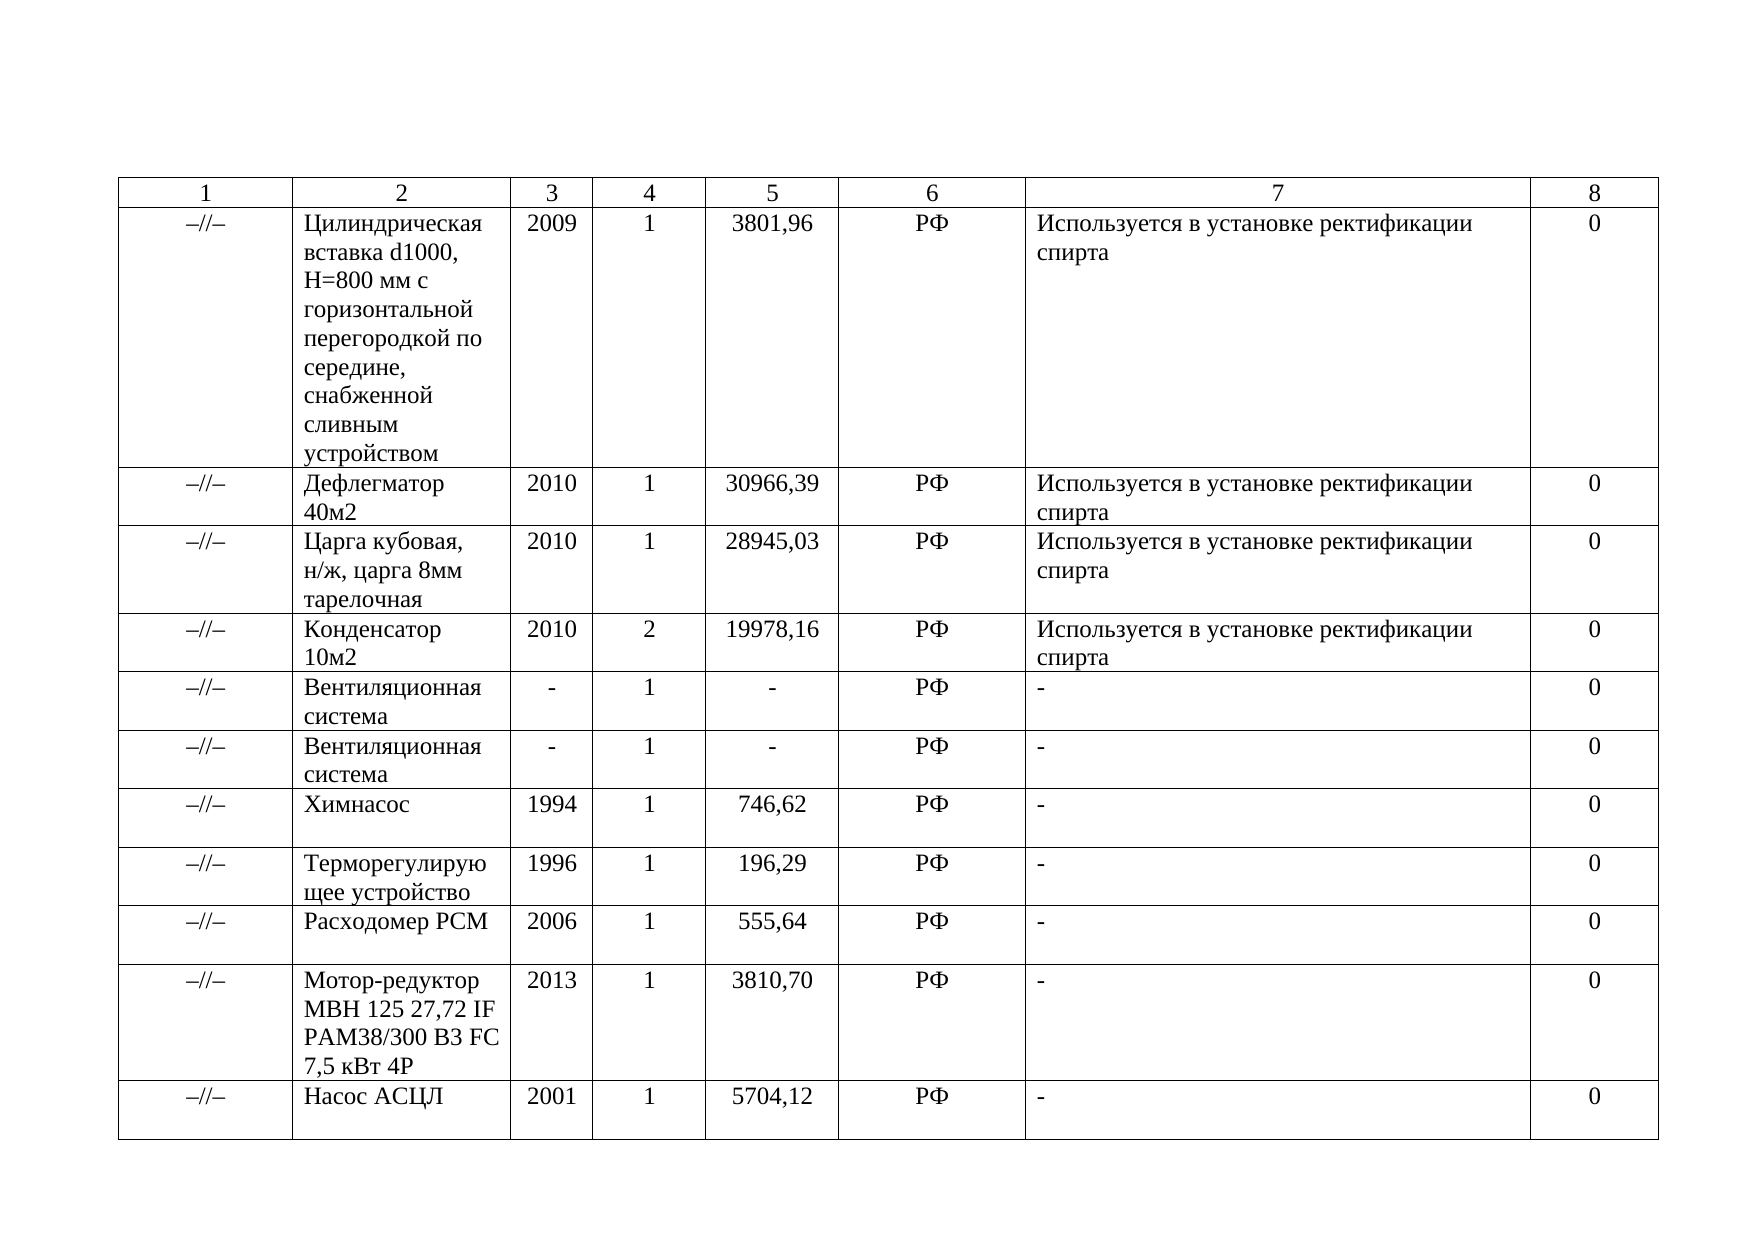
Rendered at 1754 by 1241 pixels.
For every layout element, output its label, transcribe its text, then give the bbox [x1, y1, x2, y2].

table_cell РФ [839, 208, 1025, 467]
table_cell 0 [1531, 731, 1658, 788]
table_cell –//– [119, 731, 292, 788]
table_cell 0 [1531, 789, 1658, 847]
table_cell 3810,70 [706, 965, 838, 1080]
table_cell РФ [839, 1081, 1025, 1138]
table_cell Терморегулирующее устройство [293, 848, 510, 905]
table_cell 19978,16 [706, 614, 838, 671]
table_cell 2013 [511, 965, 592, 1080]
table_cell 0 [1531, 965, 1658, 1080]
table_cell 1 [593, 468, 705, 525]
table_cell РФ [839, 526, 1025, 613]
table_cell РФ [839, 672, 1025, 730]
table_cell –//– [119, 1081, 292, 1138]
table_cell 0 [1531, 468, 1658, 525]
table_cell 1 [593, 965, 705, 1080]
table_cell 3 [511, 178, 592, 207]
table_cell - [706, 731, 838, 788]
table_cell –//– [119, 468, 292, 525]
table_cell –//– [119, 526, 292, 613]
table_cell 1 [593, 848, 705, 905]
table_cell Вентиляционная система [293, 672, 510, 730]
table_cell 8 [1531, 178, 1658, 207]
table_cell - [1026, 731, 1530, 788]
table_cell –//– [119, 614, 292, 671]
table_cell 2010 [511, 526, 592, 613]
table_cell 1 [593, 526, 705, 613]
table_cell Химнасос [293, 789, 510, 847]
table_cell - [1026, 672, 1530, 730]
table_cell 2010 [511, 614, 592, 671]
table_cell 2 [293, 178, 510, 207]
table_cell 1 [593, 1081, 705, 1138]
table_cell 0 [1531, 614, 1658, 671]
table_cell Используется в установке ректификации спирта [1026, 468, 1530, 525]
table_cell 2009 [511, 208, 592, 467]
table_cell 0 [1531, 208, 1658, 467]
table_cell Вентиляционная система [293, 731, 510, 788]
table_cell 555,64 [706, 906, 838, 964]
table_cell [1026, 208, 1530, 467]
table_cell –//– [119, 672, 292, 730]
table_cell - [511, 672, 592, 730]
table_cell 746,62 [706, 789, 838, 847]
table_cell 0 [1531, 906, 1658, 964]
table_cell 2001 [511, 1081, 592, 1138]
table_cell –//– [119, 965, 292, 1080]
table_cell 30966,39 [706, 468, 838, 525]
table_cell 1 [593, 789, 705, 847]
table_cell Используется в установке ректификации спирта [1026, 614, 1530, 671]
table_cell –//– [119, 789, 292, 847]
table_cell 1 [593, 672, 705, 730]
table_cell 2 [593, 614, 705, 671]
table_cell - [1026, 906, 1530, 964]
table_cell Используется в установке ректификации спирта [1026, 526, 1530, 613]
table_cell 1 [593, 906, 705, 964]
table_cell 1 [593, 731, 705, 788]
table_cell Цилиндрическая вставка d1000, Н=800 мм с горизонтальной перегородкой по середине, снабженной сливным устройством [293, 208, 510, 467]
table_cell 28945,03 [706, 526, 838, 613]
table_cell 0 [1531, 848, 1658, 905]
table_cell 6 [839, 178, 1025, 207]
table_cell Мотор-редуктор МВН 125 27,72 IF РАМ38/300 В3 FС 7,5 кВт 4Р [293, 965, 510, 1080]
table_cell 2010 [511, 468, 592, 525]
table_cell 1 [119, 178, 292, 207]
table_cell РФ [839, 848, 1025, 905]
table_cell 1 [593, 208, 705, 467]
table_cell РФ [839, 906, 1025, 964]
table_cell РФ [839, 731, 1025, 788]
table_cell 0 [1531, 1081, 1658, 1138]
table_cell –//– [119, 208, 292, 467]
table_cell 2006 [511, 906, 592, 964]
table_cell - [1026, 789, 1530, 847]
table_cell 7 [1026, 178, 1530, 207]
table_cell –//– [119, 848, 292, 905]
table_cell 5704,12 [706, 1081, 838, 1138]
table_cell 196,29 [706, 848, 838, 905]
table_cell 3801,96 [706, 208, 838, 467]
table_cell - [1026, 848, 1530, 905]
table_cell Насос АСЦЛ [293, 1081, 510, 1138]
table_cell РФ [839, 965, 1025, 1080]
table_cell РФ [839, 468, 1025, 525]
table_cell Дефлегматор 40м2 [293, 468, 510, 525]
table_cell РФ [839, 789, 1025, 847]
table_cell 1996 [511, 848, 592, 905]
table_cell - [1026, 965, 1530, 1080]
table_cell 5 [706, 178, 838, 207]
table_cell 4 [593, 178, 705, 207]
table_cell - [706, 672, 838, 730]
table_cell 0 [1531, 672, 1658, 730]
table_cell 1994 [511, 789, 592, 847]
table_cell Конденсатор 10м2 [293, 614, 510, 671]
table_cell 0 [1531, 526, 1658, 613]
table_cell Расходомер РСМ [293, 906, 510, 964]
table_cell - [1026, 1081, 1530, 1138]
table_cell - [511, 731, 592, 788]
table_cell –//– [119, 906, 292, 964]
table_cell Царга кубовая, н/ж, царга 8мм тарелочная [293, 526, 510, 613]
table_cell РФ [839, 614, 1025, 671]
